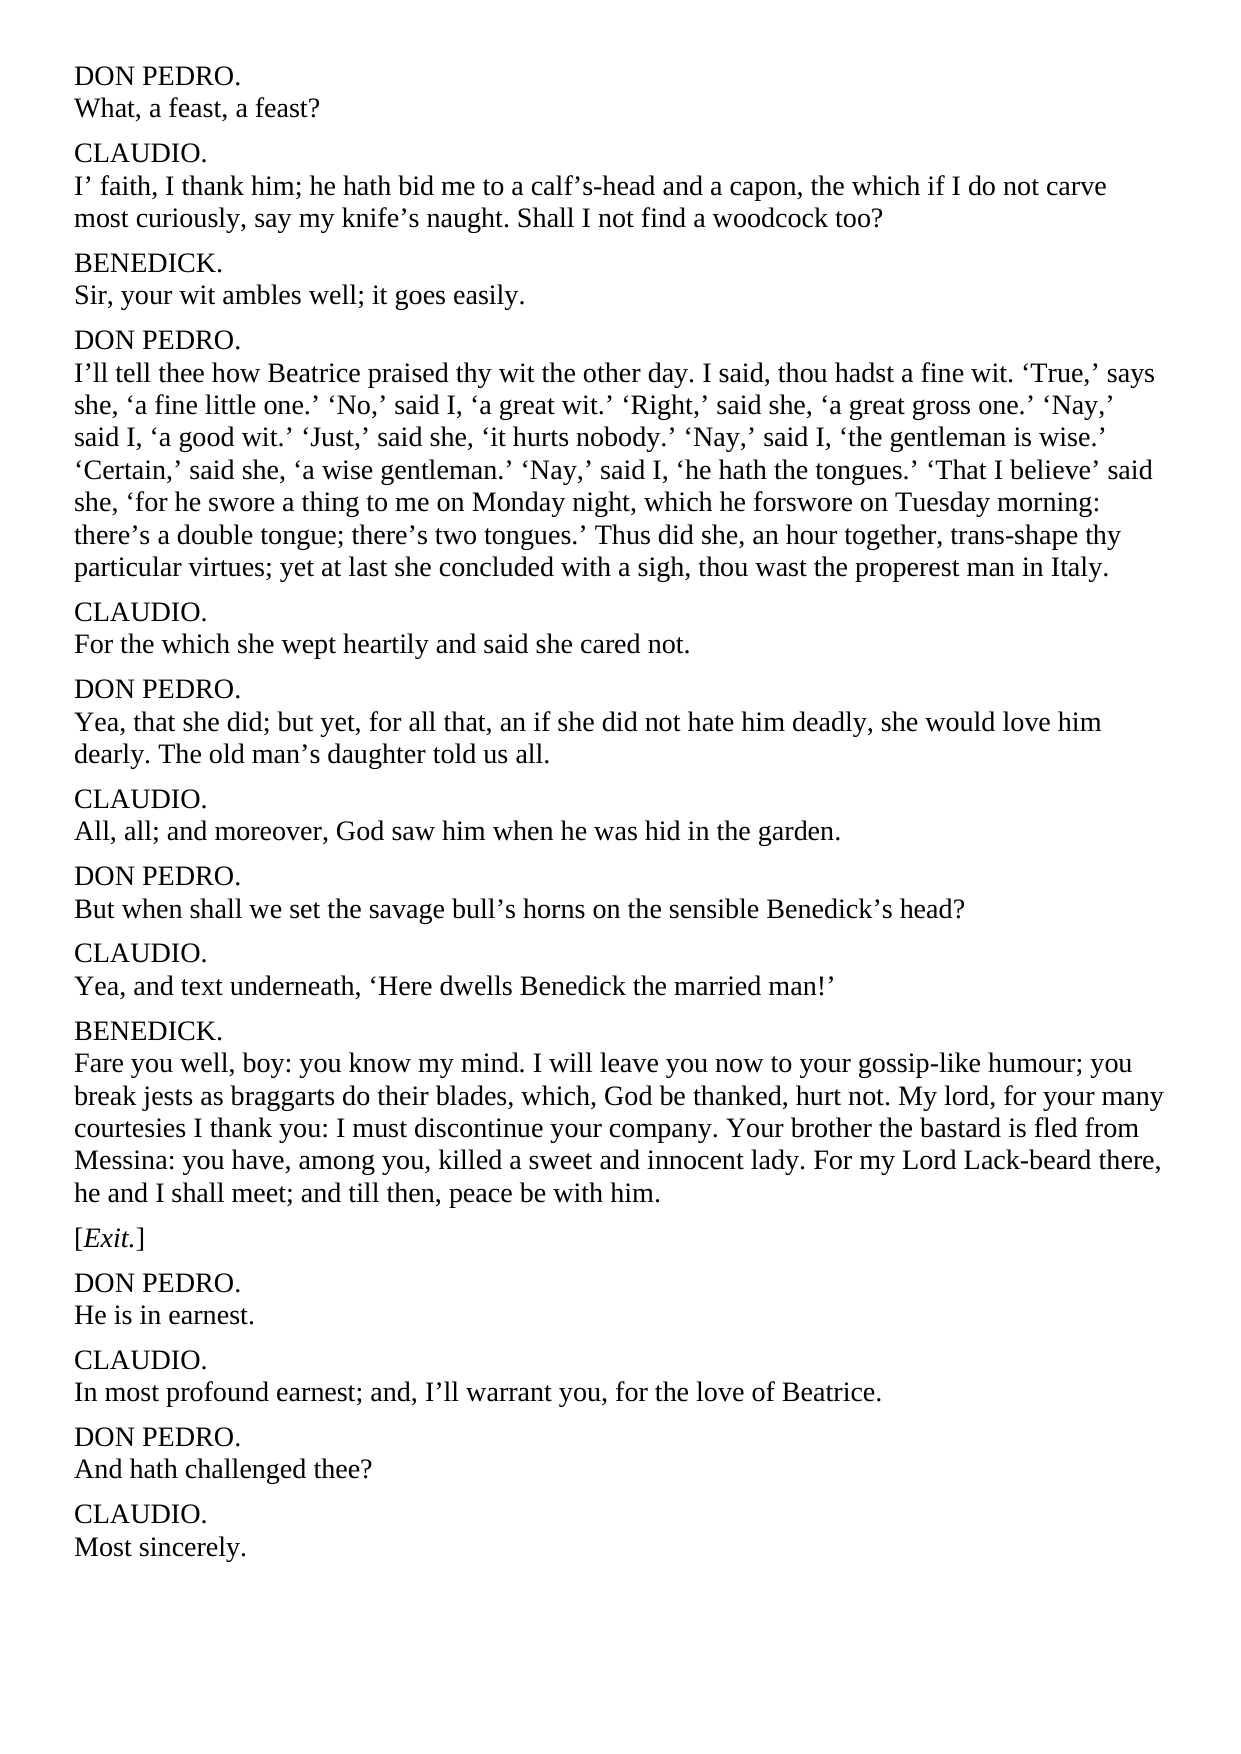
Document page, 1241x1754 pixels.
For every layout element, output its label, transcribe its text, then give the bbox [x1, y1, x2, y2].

text BENEDICK. Sir, your wit ambles well; it goes easily. [74, 246, 1167, 311]
text DON PEDRO. He is in earnest. [74, 1266, 1167, 1330]
text CLAUDIO. In most profound earnest; and, I’ll warrant you, for the love of Beatrice. [74, 1343, 1167, 1408]
text DON PEDRO. I’ll tell thee how Beatrice praised thy wit the other day. I said, thou hadst a fine wit. ‘True,’ says she, ‘a fine little one.’ ‘No,’ said I, ‘a great wit.’ ‘Right,’ said she, ‘a great gross one.’ ‘Nay,’ said I, ‘a good wit.’ ‘Just,’ said she, ‘it hurts nobody.’ ‘Nay,’ said I, ‘the gentleman is wise.’ ‘Certain,’ said she, ‘a wise gentleman.’ ‘Nay,’ said I, ‘he hath the tongues.’ ‘That I believe’ said she, ‘for he swore a thing to me on Monday night, which he forswore on Tuesday morning: there’s a double tongue; there’s two tongues.’ Thus did she, an hour together, trans-shape thy particular virtues; yet at last she concluded with a sigh, thou wast the properest man in Italy. [74, 323, 1167, 582]
text DON PEDRO. But when shall we set the savage bull’s horns on the sensible Benedick’s head? [74, 859, 1167, 924]
text CLAUDIO. Most sincerely. [74, 1497, 1167, 1562]
text CLAUDIO. I’ faith, I thank him; he hath bid me to a calf’s-head and a capon, the which if I do not carve most curiously, say my knife’s naught. Shall I not find a woodcock too? [74, 136, 1167, 233]
text DON PEDRO. What, a feast, a feast? [74, 59, 1167, 124]
text [Exit.] [74, 1221, 1167, 1253]
text CLAUDIO. Yea, and text underneath, ‘Here dwells Benedick the married man!’ [74, 937, 1167, 1001]
text CLAUDIO. For the which she wept heartily and said she cared not. [74, 595, 1167, 660]
text DON PEDRO. And hath challenged thee? [74, 1420, 1167, 1485]
text DON PEDRO. Yea, that she did; but yet, for all that, an if she did not hate him deadly, she would love him dearly. The old man’s daughter told us all. [74, 672, 1167, 769]
text BENEDICK. Fare you well, boy: you know my mind. I will leave you now to your gossip-like humour; you break jests as braggarts do their blades, which, God be thanked, hurt not. My lord, for your many courtesies I thank you: I must discontinue your company. Your brother the bastard is fled from Messina: you have, among you, killed a sweet and innocent lady. For my Lord Lack-beard there, he and I shall meet; and till then, peace be with him. [74, 1014, 1167, 1208]
text CLAUDIO. All, all; and moreover, God saw him when he was hid in the garden. [74, 782, 1167, 847]
